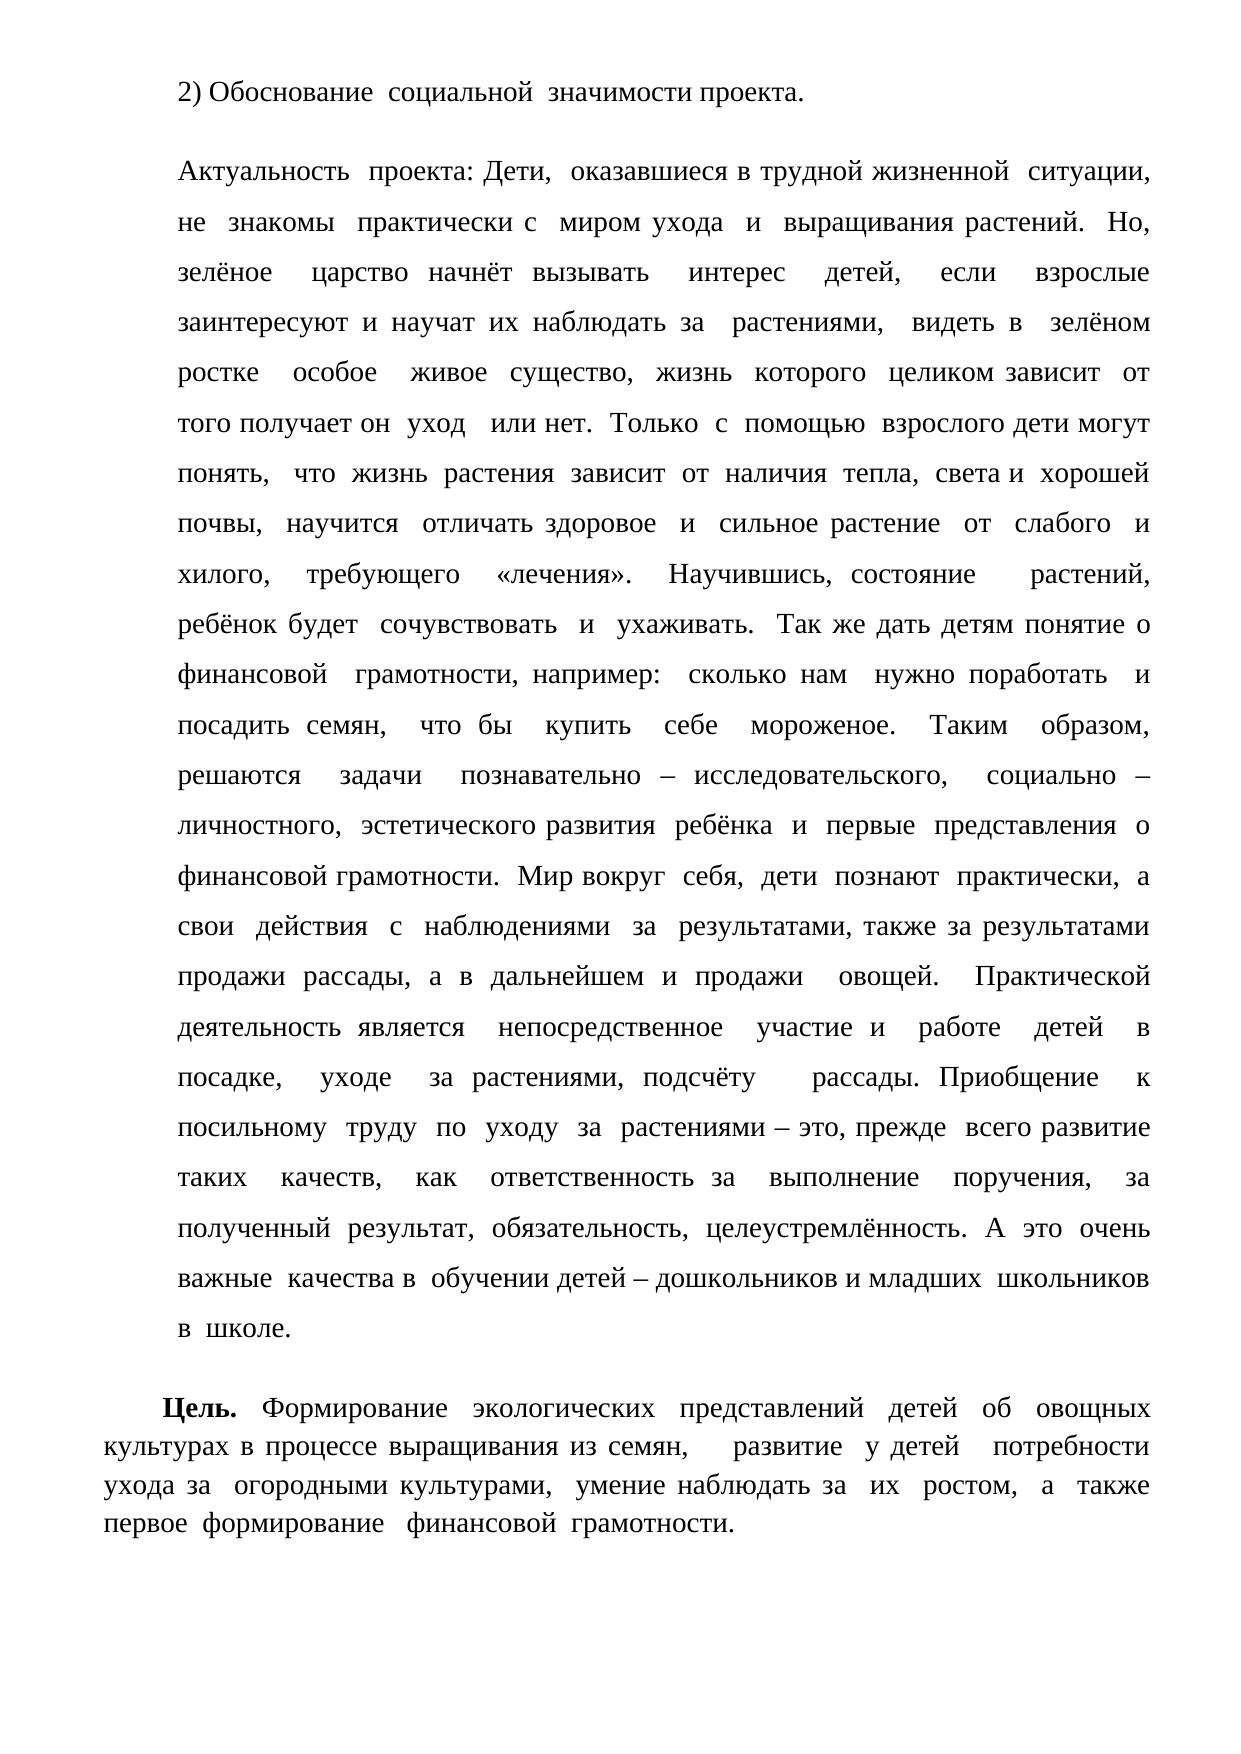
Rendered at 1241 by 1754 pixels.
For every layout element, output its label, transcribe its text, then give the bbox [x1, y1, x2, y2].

text 2) Обоснование социальной значимости проекта. [177, 74, 1152, 107]
text Цель. Формирование экологических представлений детей об овощных культурах в процессе выращивания из семян, развитие у детей потребности ухода за огородными культурами, умение наблюдать за их ростом, а также первое формирование финансовой грамотности. [103, 1390, 1152, 1539]
text Актуальность проекта: Дети, оказавшиеся в трудной жизненной ситуации, не знакомы практически с миром ухода и выращивания растений. Но, зелёное царство начнёт вызывать интерес детей, если взрослые заинтересуют и научат их наблюдать за растениями, видеть в зелёном ростке особое живое существо, жизнь которого целиком зависит от того получает он уход или нет. Только с помощью взрослого дети могут понять, что жизнь растения зависит от наличия тепла, света и хорошей почвы, научится отличать здоровое и сильное растение от слабого и хилого, требующего «лечения». Научившись, состояние растений, ребёнок будет сочувствовать и ухаживать. Так же дать детям понятие о финансовой грамотности, например: сколько нам нужно поработать и посадить семян, что бы купить себе мороженое. Таким образом, решаются задачи познавательно – исследовательского, социально – личностного, эстетического развития ребёнка и первые представления о финансовой грамотности. Мир вокруг себя, дети познают практически, а свои действия с наблюдениями за результатами, также за результатами продажи рассады, а в дальнейшем и продажи овощей. Практической деятельность является непосредственное участие и работе детей в посадке, уходе за растениями, подсчёту рассады. Приобщение к посильному труду по уходу за растениями – это, прежде всего развитие таких качеств, как ответственность за выполнение поручения, за полученный результат, обязательность, целеустремлённость. А это очень важные качества в обучении детей – дошкольников и младших школьников в школе. [177, 153, 1152, 1344]
